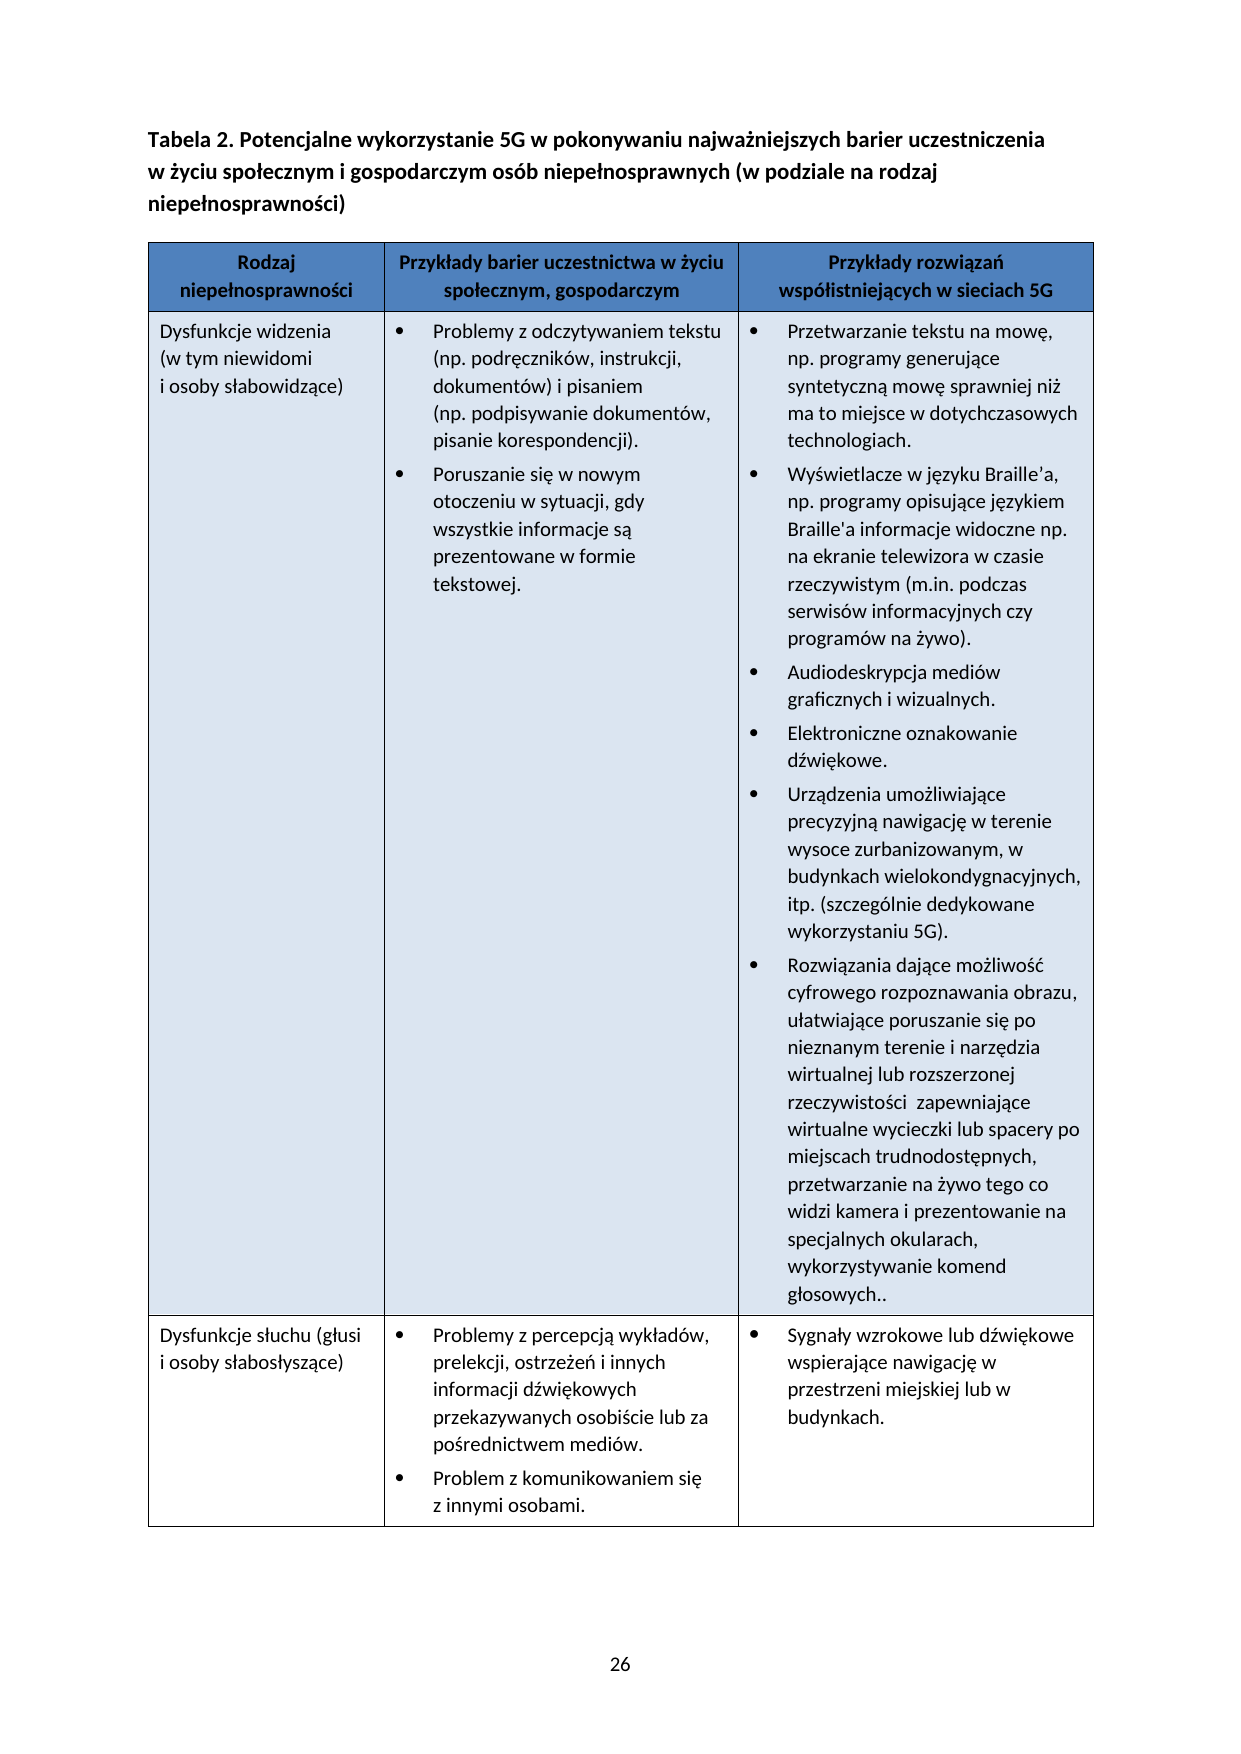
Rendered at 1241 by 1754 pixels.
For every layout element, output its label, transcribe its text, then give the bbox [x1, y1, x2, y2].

table_cell Dysfunkcje słuchu (głusi i osoby słabosłyszące) [149, 1316, 384, 1526]
table_cell Przetwarzanie tekstu na mowę, np. programy generujące syntetyczną mowę sprawniej niż ma to miejsce w dotychczasowych technologiach. Wyświetlacze w języku Braille’a, np. programy opisujące językiem Braille'a informacje widoczne np. na ekranie telewizora w czasie rzeczywistym (m.in. podczas serwisów informacyjnych czy programów na żywo). Audiodeskrypcja mediów graficznych i wizualnych. Elektroniczne oznakowanie dźwiękowe. Urządzenia umożliwiające precyzyjną nawigację w terenie wysoce zurbanizowanym, w budynkach wielokondygnacyjnych, itp. (szczególnie dedykowane wykorzystaniu 5G). Rozwiązania dające możliwość cyfrowego rozpoznawania obrazu, ułatwiające poruszanie się po nieznanym terenie i narzędzia wirtualnej lub rozszerzonej rzeczywistości zapewniające wirtualne wycieczki lub spacery po miejscach trudnodostępnych, przetwarzanie na żywo tego co widzi kamera i prezentowanie na specjalnych okularach, wykorzystywanie komend głosowych.. [739, 312, 1093, 1314]
text Tabela 2. Potencjalne wykorzystanie 5G w pokonywaniu najważniejszych barier uczestniczenia w życiu społecznym i gospodarczym osób niepełnosprawnych (w podziale na rodzaj niepełnosprawności) [148, 125, 1092, 217]
table_cell Problemy z percepcją wykładów, prelekcji, ostrzeżeń i innych informacji dźwiękowych przekazywanych osobiście lub za pośrednictwem mediów. Problem z komunikowaniem się z innymi osobami. [385, 1316, 738, 1526]
table_cell Sygnały wzrokowe lub dźwiękowe wspierające nawigację w przestrzeni miejskiej lub w budynkach. [739, 1316, 1093, 1526]
table_header Rodzaj niepełnosprawności [149, 243, 384, 311]
table_header Przykłady barier uczestnictwa w życiu społecznym, gospodarczym [385, 243, 738, 311]
table_header Przykłady rozwiązań współistniejących w sieciach 5G [739, 243, 1093, 311]
table_cell Problemy z odczytywaniem tekstu (np. podręczników, instrukcji, dokumentów) i pisaniem (np. podpisywanie dokumentów, pisanie korespondencji). Poruszanie się w nowym otoczeniu w sytuacji, gdy wszystkie informacje są prezentowane w formie tekstowej. [385, 312, 738, 1314]
table_cell Dysfunkcje widzenia (w tym niewidomi i osoby słabowidzące) [149, 312, 384, 1314]
